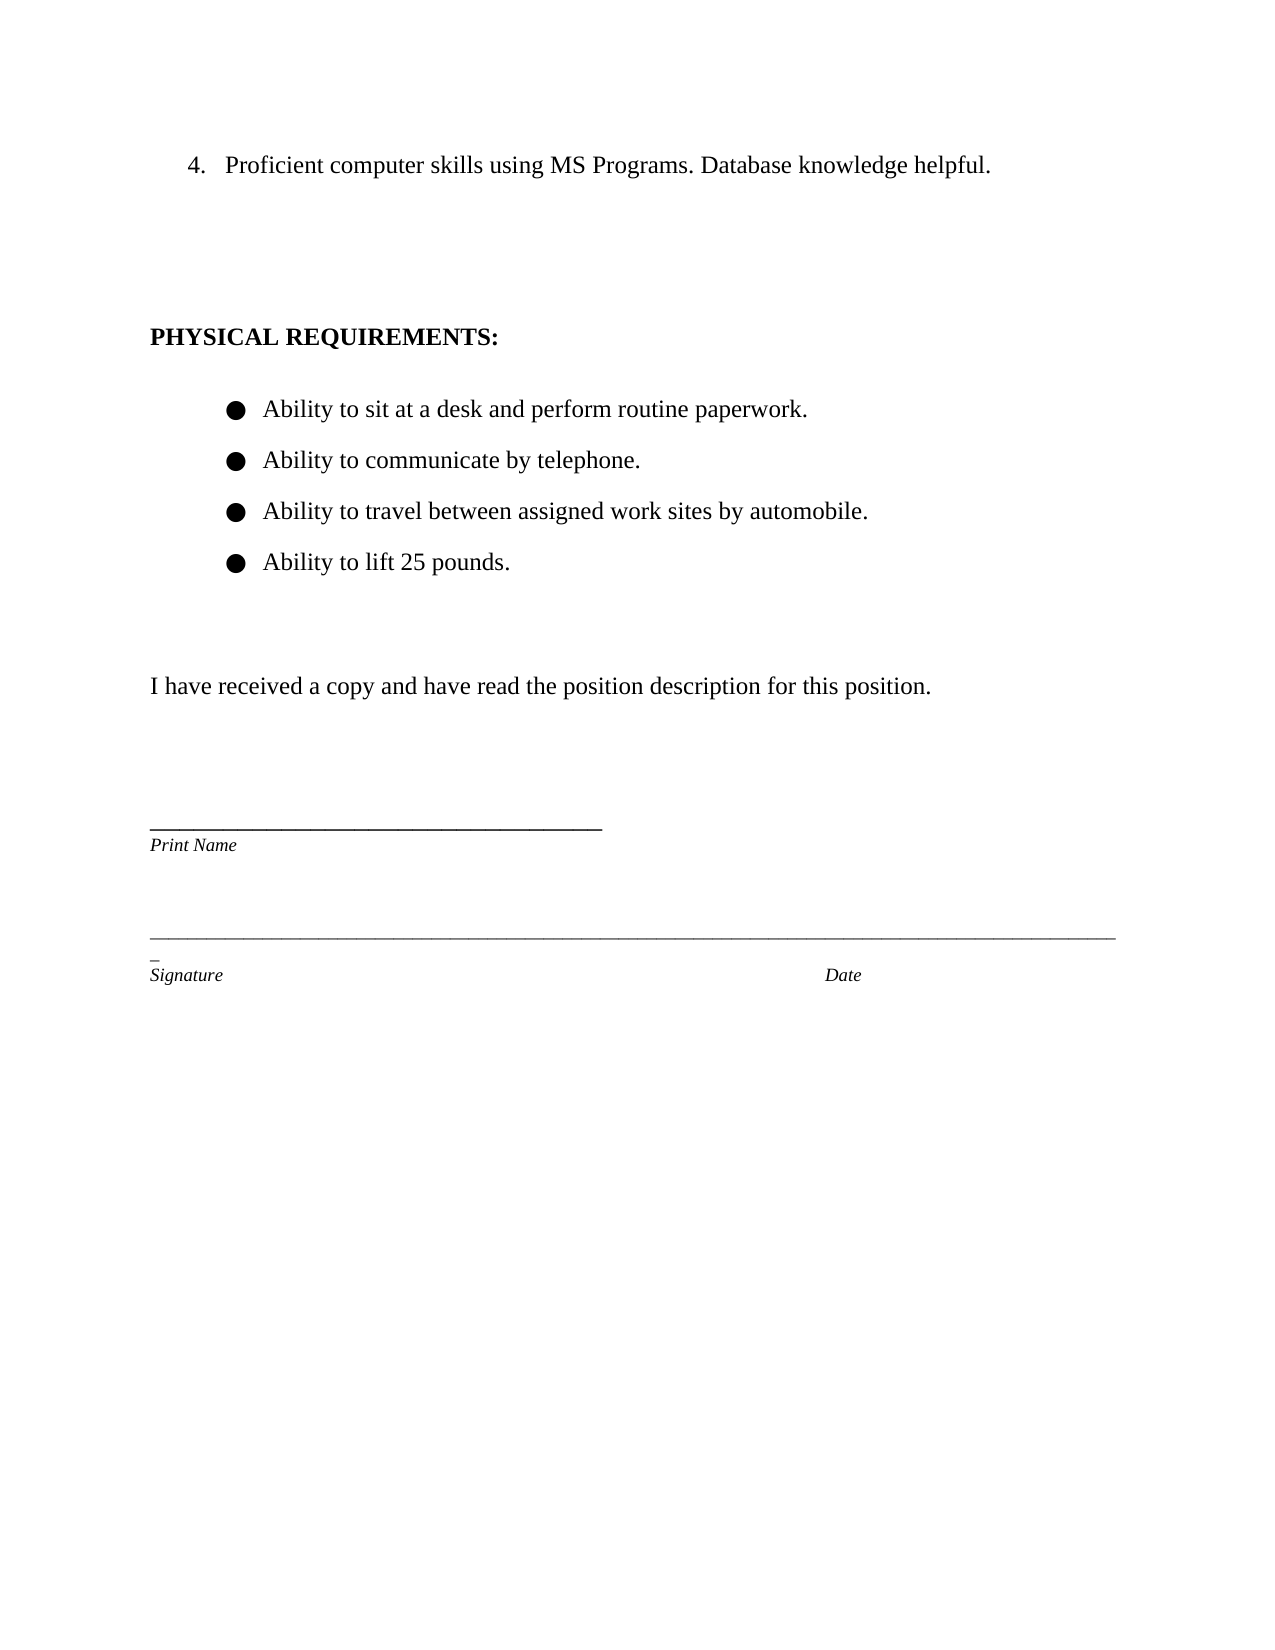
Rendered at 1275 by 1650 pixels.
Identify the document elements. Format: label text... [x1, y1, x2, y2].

text Print Name [150, 834, 1125, 856]
text _______________________________ [150, 801, 1125, 834]
text Signature Date [150, 963, 1125, 985]
list Ability to communicate by telephone. [225, 431, 1125, 482]
text PHYSICAL REQUIREMENTS: [150, 322, 1125, 351]
list Ability to lift 25 pounds. [225, 534, 1125, 585]
text I have received a copy and have read the position description for this position. [150, 671, 1125, 700]
text ________________________________________________________________________________________________________ [150, 920, 1125, 963]
list Ability to sit at a desk and perform routine paperwork. [225, 380, 1125, 431]
list Proficient computer skills using MS Programs. Database knowledge helpful. [187, 150, 1125, 179]
list Ability to travel between assigned work sites by automobile. [225, 482, 1125, 534]
